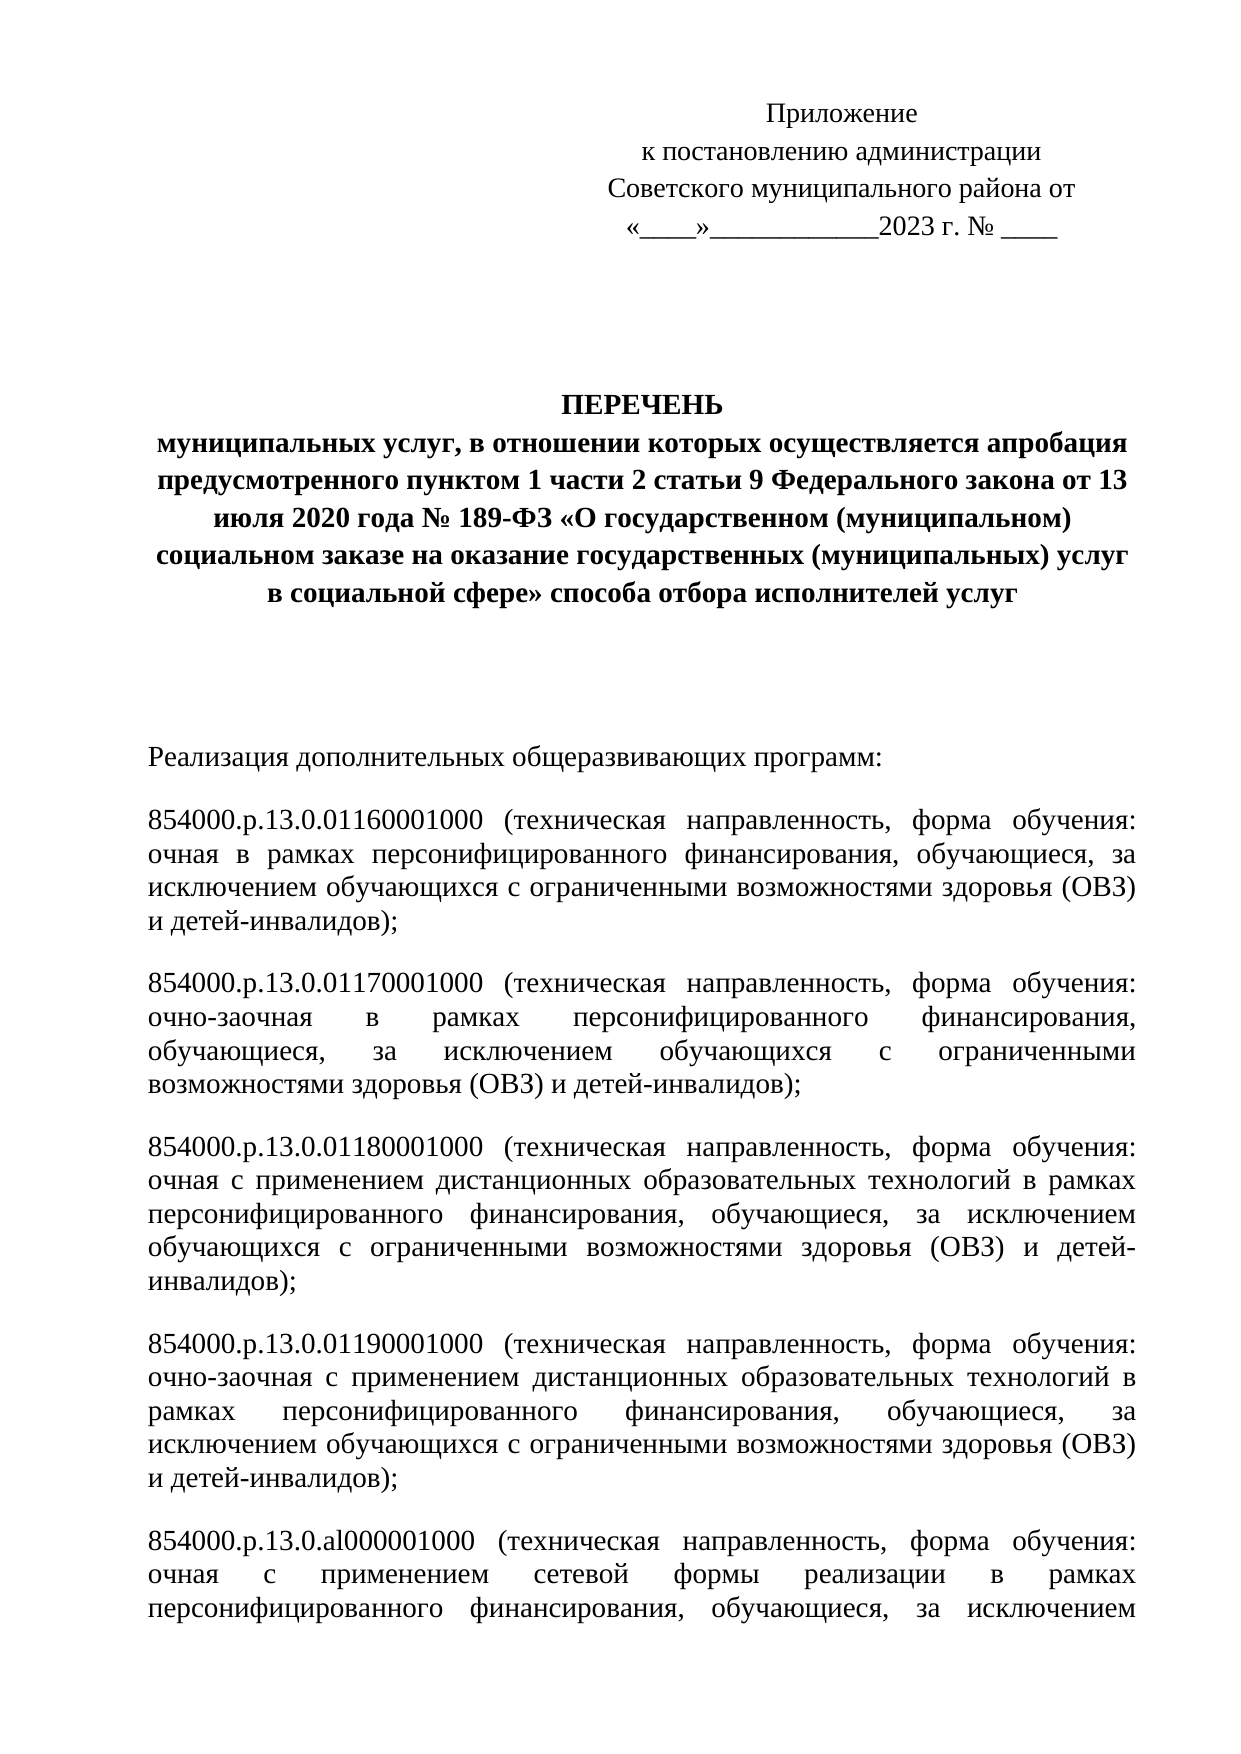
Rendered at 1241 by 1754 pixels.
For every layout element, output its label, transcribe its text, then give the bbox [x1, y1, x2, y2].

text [148, 1523, 1137, 1623]
text 854000.р.13.0.01180001000 (техническая направленность, форма обучения: очная с применением дистанционных образовательных технологий в рамках персонифицированного финансирования, обучающиеся, за исключением обучающихся с ограниченными возможностями здоровья (ОВЗ) и детей-инвалидов); [148, 1129, 1137, 1297]
text муниципальных услуг, в отношении которых осуществляется апробация предусмотренного пунктом 1 части 2 статьи 9 Федерального закона от 13 июля 2020 года № 189-ФЗ «О государственном (муниципальном) социальном заказе на оказание государственных (муниципальных) услуг в социальной сфере» способа отбора исполнителей услуг [148, 422, 1137, 610]
text Реализация дополнительных общеразвивающих программ: [148, 739, 1137, 773]
text ПЕРЕЧЕНЬ [148, 385, 1137, 422]
text 854000.р.13.0.01190001000 (техническая направленность, форма обучения: очно-заочная с применением дистанционных образовательных технологий в рамках персонифицированного финансирования, обучающиеся, за исключением обучающихся с ограниченными возможностями здоровья (ОВЗ) и детей-инвалидов); [148, 1326, 1137, 1493]
table_header Приложение к постановлению администрации Советского муниципального района от «____»____________2023 г. № ____ [561, 93, 1122, 280]
text 854000.р.13.0.01160001000 (техническая направленность, форма обучения: очная в рамках персонифицированного финансирования, обучающиеся, за исключением обучающихся с ограниченными возможностями здоровья (ОВЗ) и детей-инвалидов); [148, 802, 1137, 936]
text 854000.р.13.0.01170001000 (техническая направленность, форма обучения: очно-заочная в рамках персонифицированного финансирования, обучающиеся, за исключением обучающихся с ограниченными возможностями здоровья (ОВЗ) и детей-инвалидов); [148, 966, 1137, 1100]
